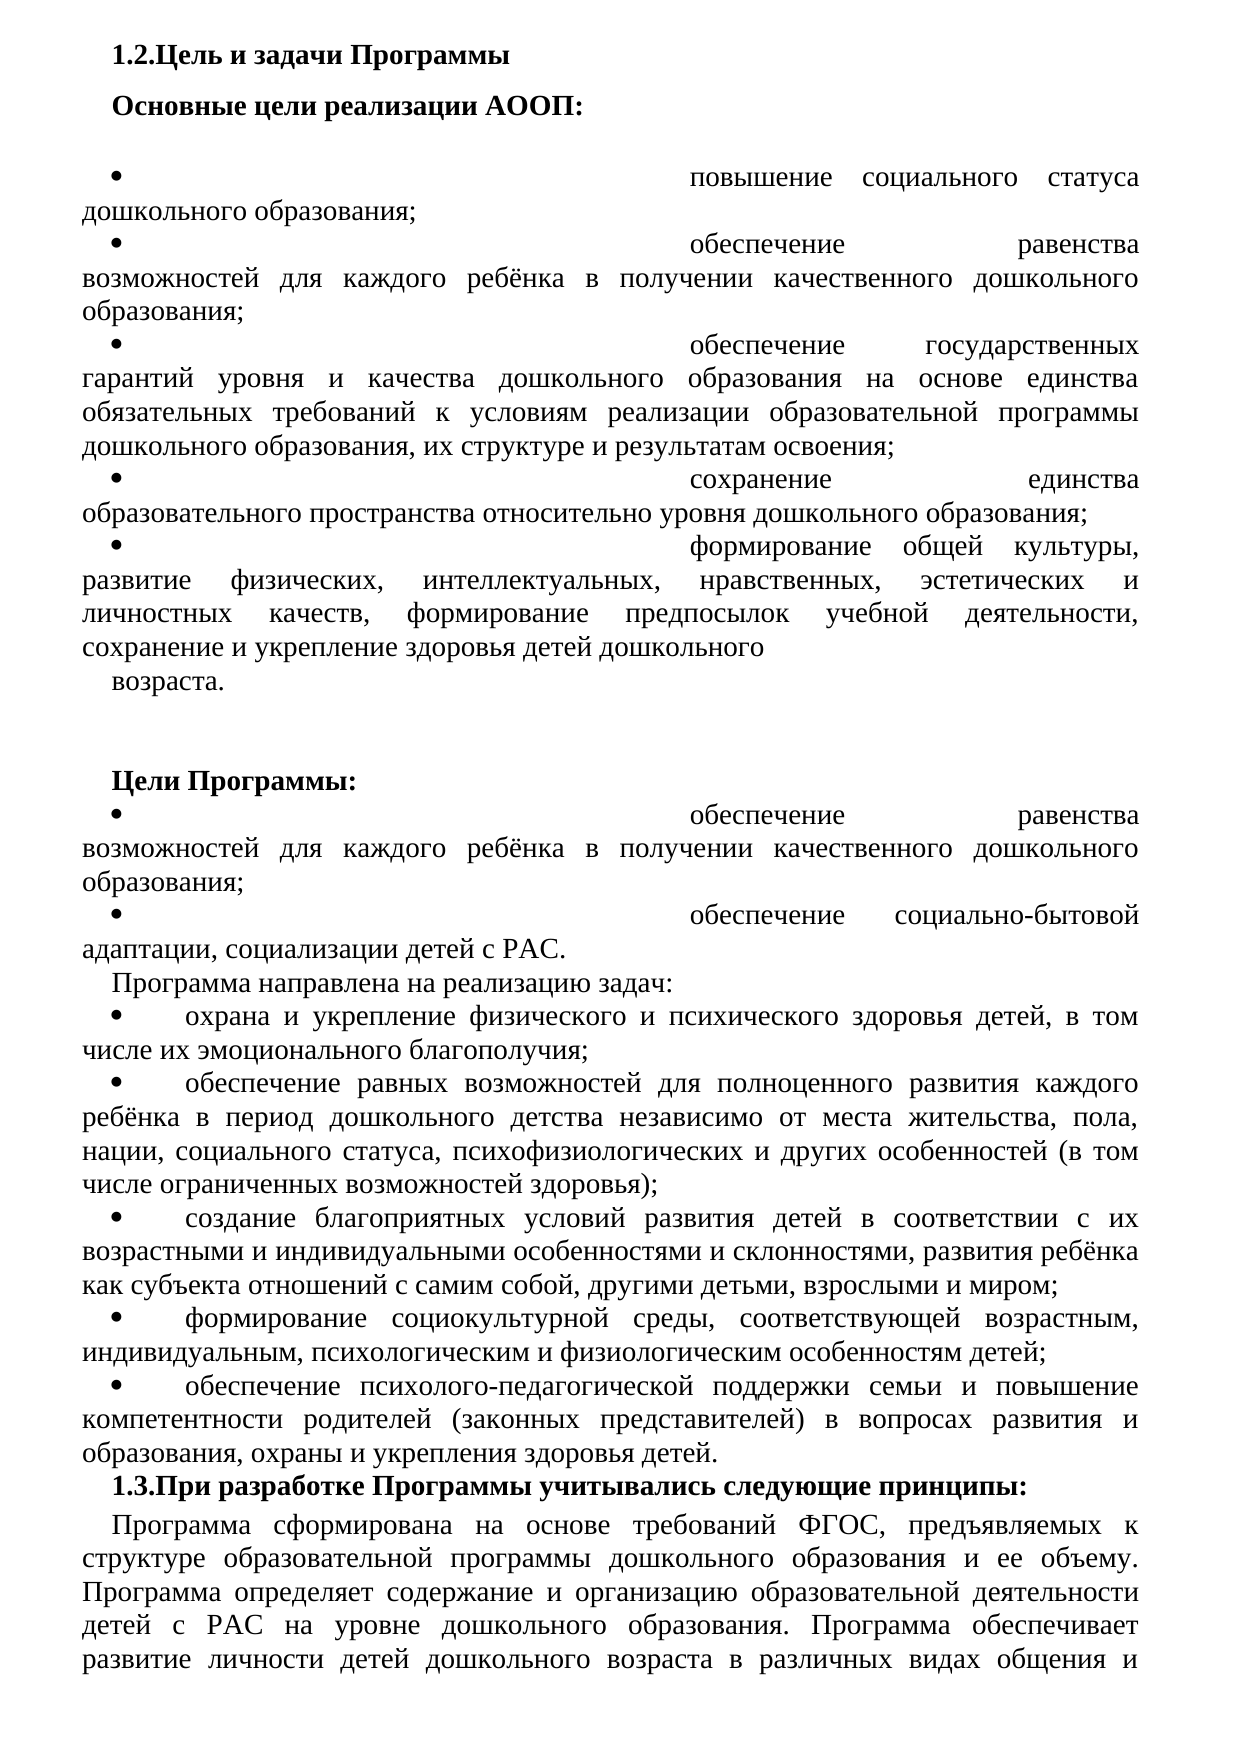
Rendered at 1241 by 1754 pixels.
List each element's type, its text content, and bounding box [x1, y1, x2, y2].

list формирование социокультурной среды, соответствующей возрастным, индивидуальным, психологическим и физиологическим особенностям детей; [82, 1300, 1139, 1368]
text 1.3.При разработке Программы учитывались следующие принципы: [82, 1468, 1139, 1502]
text Основные цели реализации АООП: [82, 88, 1139, 121]
list создание благоприятных условий развития детей в соответствии с их возрастными и индивидуальными особенностями и склонностями, развития ребёнка как субъекта отношений с самим собой, другими детьми, взрослыми и миром; [82, 1200, 1139, 1300]
list обеспечение социально-бытовой адаптации, социализации детей с РАС. [82, 897, 1139, 965]
list обеспечение государственных гарантий уровня и качества дошкольного образования на основе единства обязательных требований к условиям реализации образовательной программы дошкольного образования, их структуре и результатам освоения; [82, 327, 1139, 461]
list обеспечение равенства возможностей для каждого ребёнка в получении качественного дошкольного образования; [82, 226, 1139, 327]
list сохранение единства образовательного пространства относительно уровня дошкольного образования; [82, 461, 1139, 528]
list обеспечение равных возможностей для полноценного развития каждого ребёнка в период дошкольного детства независимо от места жительства, пола, нации, социального статуса, психофизиологических и других особенностей (в том числе ограниченных возможностей здоровья); [82, 1065, 1139, 1200]
text Программа направлена на реализацию задач: [82, 965, 1139, 998]
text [82, 1507, 1139, 1674]
list повышение социального статуса дошкольного образования; [82, 159, 1139, 226]
list охрана и укрепление физического и психического здоровья детей, в том числе их эмоционального благополучия; [82, 998, 1139, 1065]
text Цели Программы: [82, 763, 1139, 797]
list обеспечение равенства возможностей для каждого ребёнка в получении качественного дошкольного образования; [82, 797, 1139, 897]
list возраста. [82, 663, 1139, 696]
list формирование общей культуры, развитие физических, интеллектуальных, нравственных, эстетических и личностных качеств, формирование предпосылок учебной деятельности, сохранение и укрепление здоровья детей дошкольного [82, 528, 1139, 663]
text 1.2.Цель и задачи Программы [82, 37, 1139, 71]
list обеспечение психолого-педагогической поддержки семьи и повышение компетентности родителей (законных представителей) в вопросах развития и образования, охраны и укрепления здоровья детей. [82, 1368, 1139, 1468]
